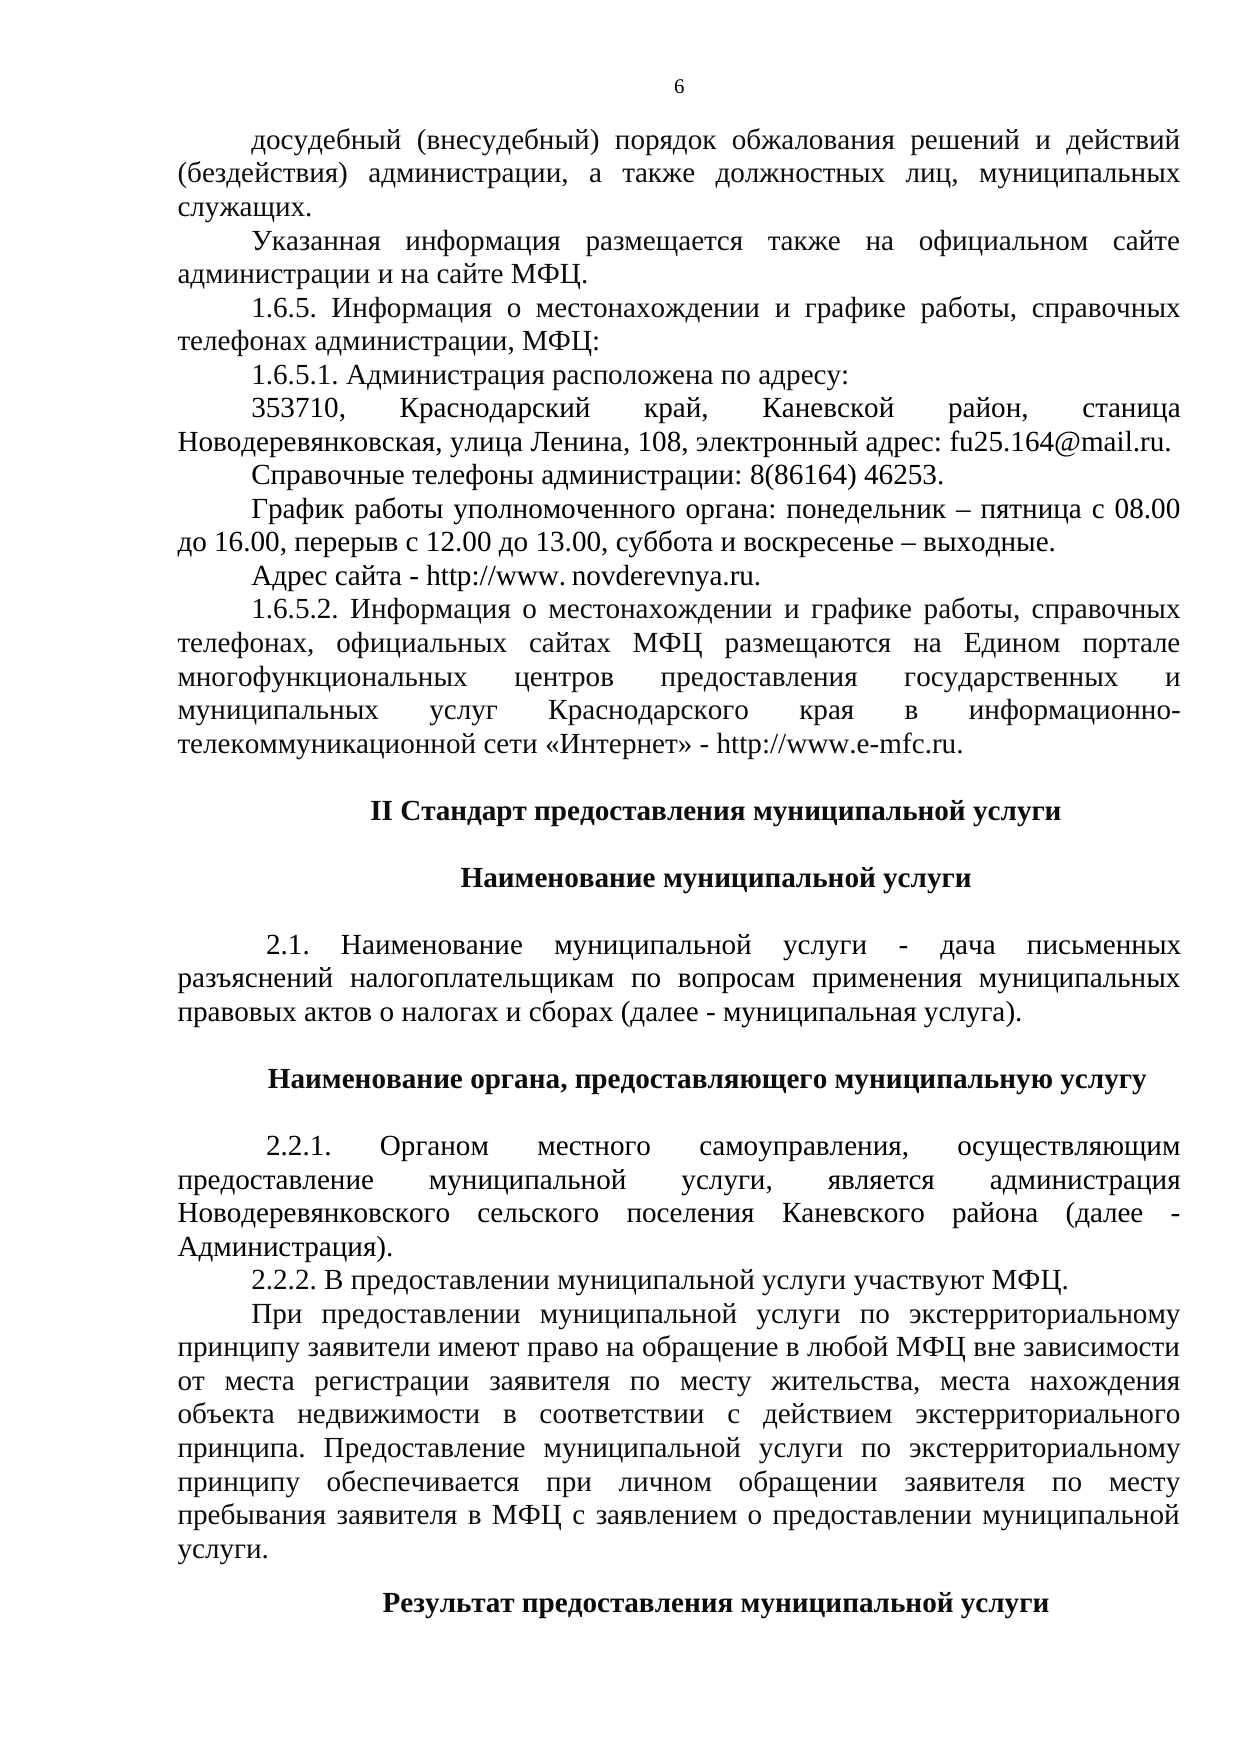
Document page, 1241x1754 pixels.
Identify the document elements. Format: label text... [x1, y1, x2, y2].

text досудебный (внесудебный) порядок обжалования решений и действий (бездействия) администрации, а также должностных лиц, муниципальных служащих. [177, 122, 1181, 223]
text Наименование органа, предоставляющего муниципальную услугу [177, 1061, 1181, 1095]
text Адрес сайта - http://www. novderevnya.ru. [177, 558, 1181, 592]
text График работы уполномоченного органа: понедельник – пятница с 08.00 до 16.00, перерыв с 12.00 до 13.00, суббота и воскресенье – выходные. [177, 491, 1181, 558]
text 2.1. Наименование муниципальной услуги - дача письменных разъяснений налогоплательщикам по вопросам применения муниципальных правовых актов о налогах и сборах (далее - муниципальная услуга). [177, 927, 1181, 1028]
text 1.6.5. Информация о местонахождении и графике работы, справочных телефонах администрации, МФЦ: [177, 290, 1181, 357]
text II Стандарт предоставления муниципальной услуги [177, 793, 1181, 826]
text При предоставлении муниципальной услуги по экстерриториальному принципу заявители имеют право на обращение в любой МФЦ вне зависимости от места регистрации заявителя по месту жительства, места нахождения объекта недвижимости в соответствии с действием экстерриториального принципа. Предоставление муниципальной услуги по экстерриториальному принципу обеспечивается при личном обращении заявителя по месту пребывания заявителя в МФЦ с заявлением о предоставлении муниципальной услуги. [177, 1296, 1181, 1564]
text Указанная информация размещается также на официальном сайте администрации и на сайте МФЦ. [177, 223, 1181, 290]
text 1.6.5.2. Информация о местонахождении и графике работы, справочных телефонах, официальных сайтах МФЦ размещаются на Едином портале многофункциональных центров предоставления государственных и муниципальных услуг Краснодарского края в информационно-телекоммуникационной сети «Интернет» - http://www.e-mfc.ru. [177, 592, 1181, 759]
text Результат предоставления муниципальной услуги [177, 1585, 1181, 1619]
text 2.2.2. В предоставлении муниципальной услуги участвуют МФЦ. [177, 1262, 1181, 1296]
text 353710, Краснодарский край, Каневской район, станица Новодеревянковская, улица Ленина, 108, электронный адрес: fu25.164@mail.ru. [177, 390, 1181, 457]
text Наименование муниципальной услуги [177, 860, 1181, 893]
text 2.2.1. Органом местного самоуправления, осуществляющим предоставление муниципальной услуги, является администрация Новодеревянковского сельского поселения Каневского района (далее - Администрация). [177, 1128, 1181, 1262]
text Справочные телефоны администрации: 8(86164) 46253. [177, 457, 1181, 491]
text 1.6.5.1. Администрация расположена по адресу: [177, 357, 1181, 390]
